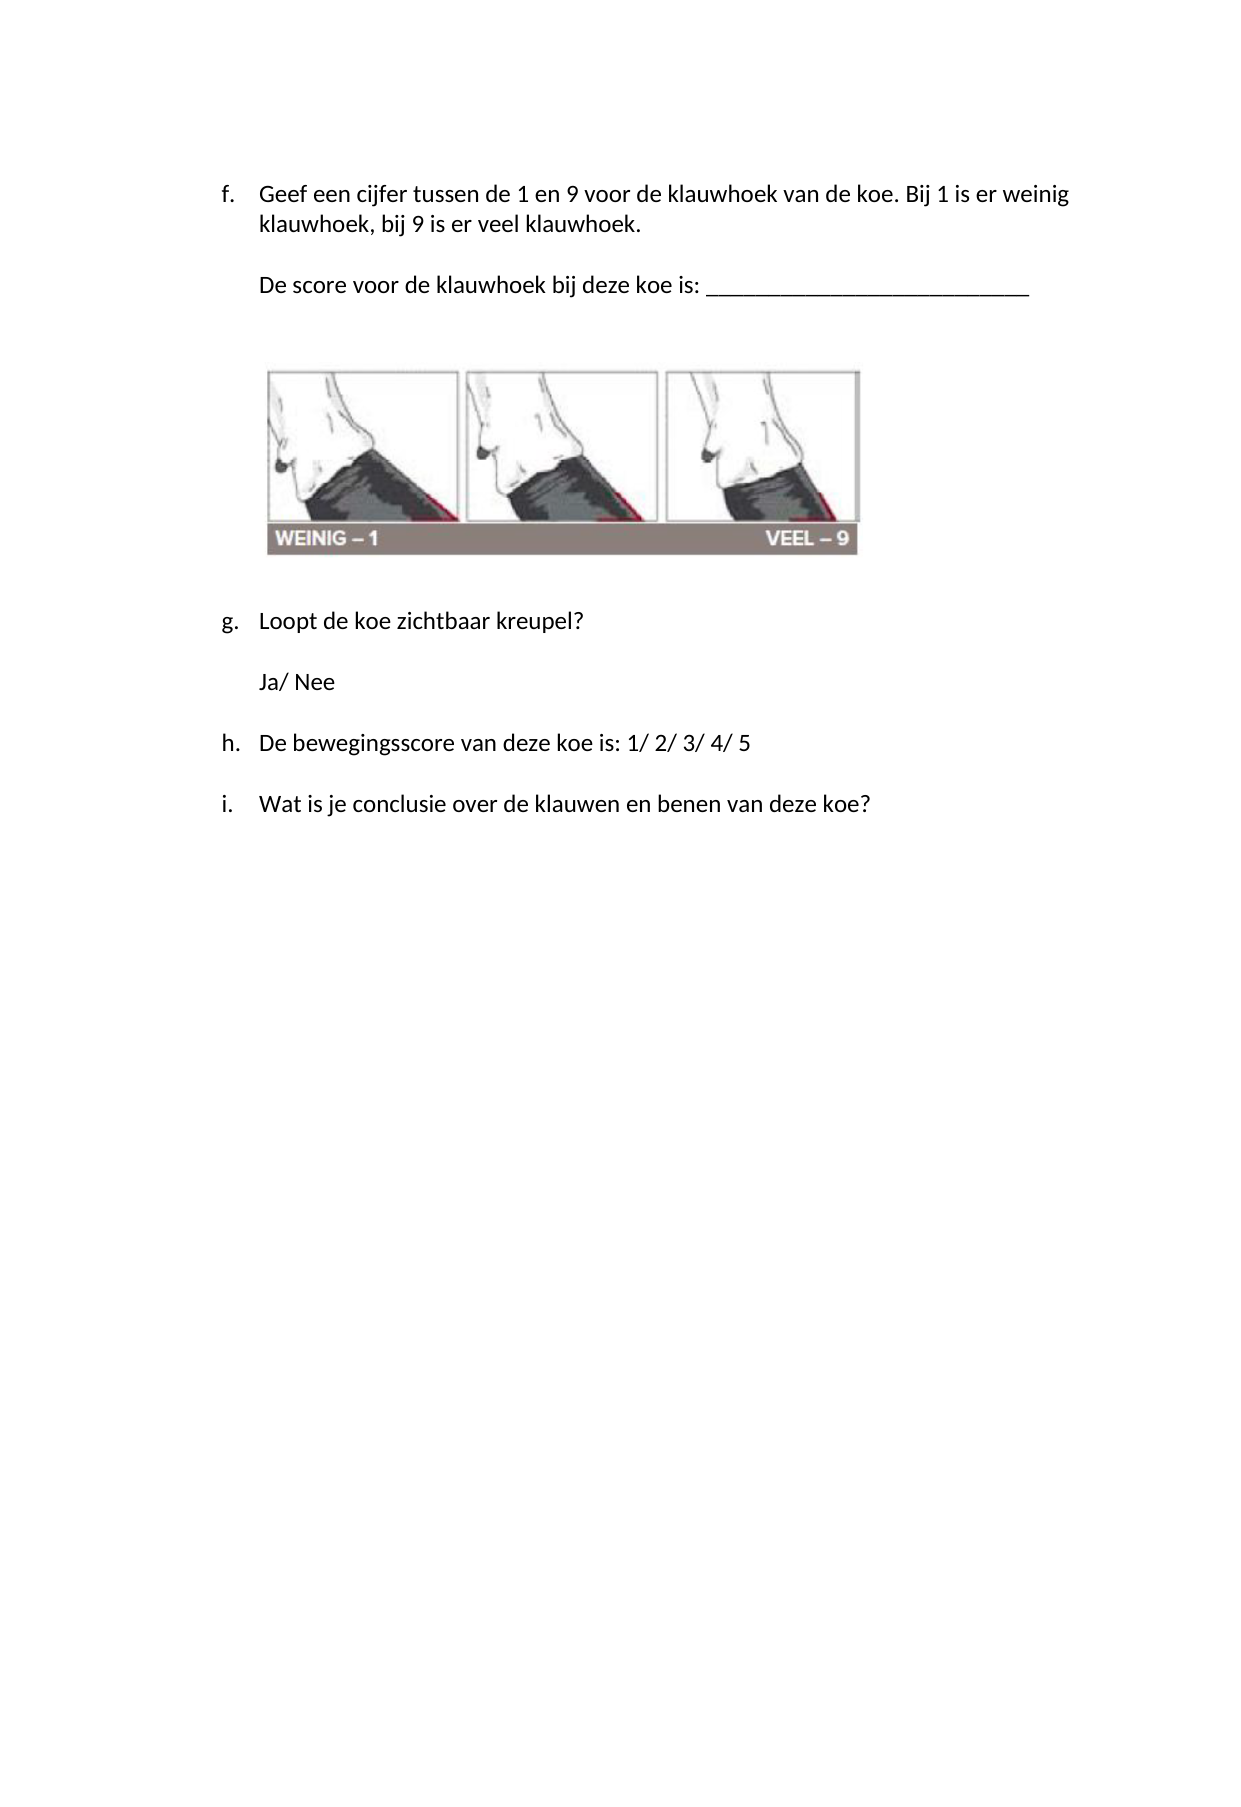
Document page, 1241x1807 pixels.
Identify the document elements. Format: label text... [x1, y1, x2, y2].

text Ja/ Nee [259, 666, 1093, 697]
list Loopt de koe zichtbaar kreupel? [221, 605, 1093, 636]
list Wat is je conclusie over de klauwen en benen van deze koe? [221, 788, 1093, 819]
list Geef een cijfer tussen de 1 en 9 voor de klauwhoek van de koe. Bij 1 is er weinig klauwhoek, bij 9 is er veel klauwhoek. [221, 178, 1093, 239]
text De score voor de klauwhoek bij deze koe is: __________________________ [259, 270, 1093, 300]
list De bewegingsscore van deze koe is: 1/ 2/ 3/ 4/ 5 [221, 727, 1093, 758]
picture [259, 362, 866, 562]
